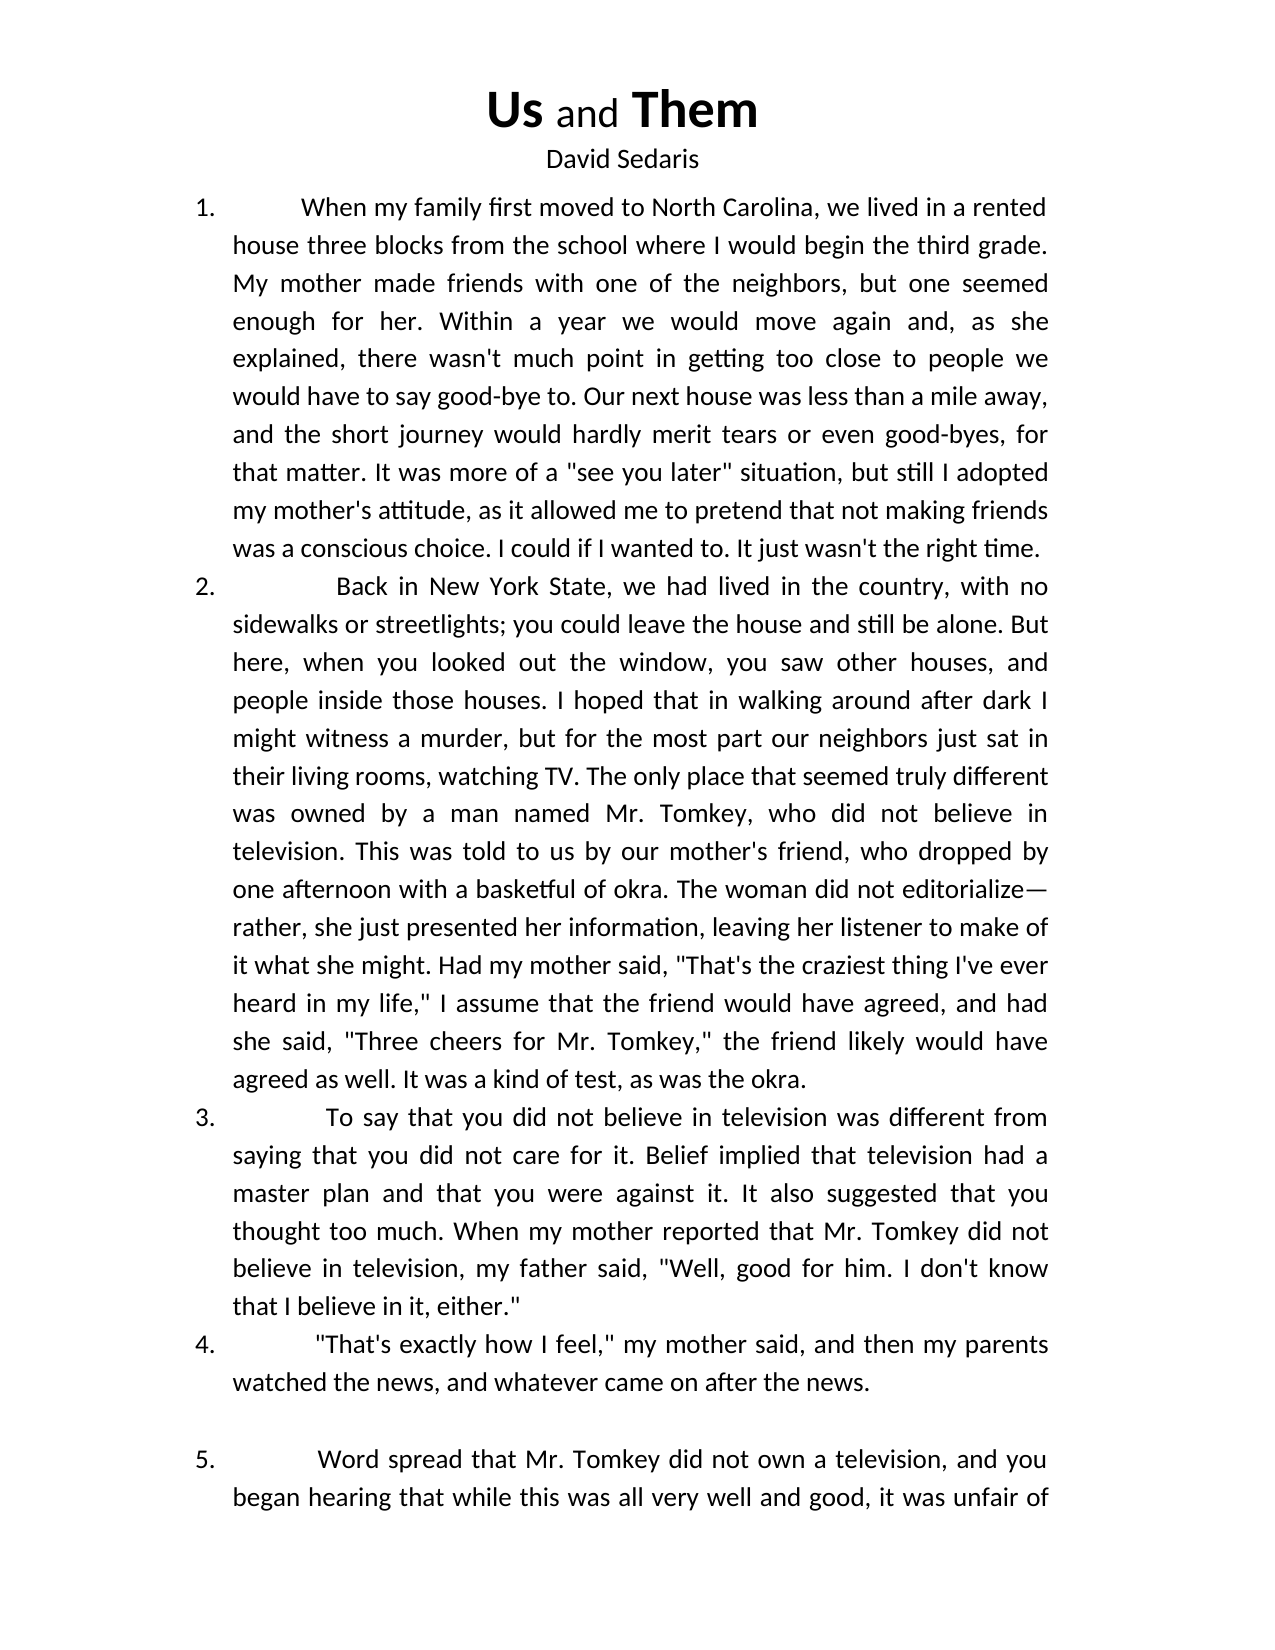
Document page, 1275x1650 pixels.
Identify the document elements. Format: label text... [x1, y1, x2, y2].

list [195, 1443, 1050, 1514]
list "That's exactly how I feel," my mother said, and then my parents watched the news, and whatever came on after the news. [195, 1327, 1050, 1398]
list Back in New York State, we had lived in the country, with no sidewalks or streetlights; you could leave the house and still be alone. But here, when you looked out the window, you saw other houses, and people inside those houses. I hoped that in walking around after dark I might witness a murder, but for the most part our neighbors just sat in their living rooms, watching TV. The only place that seemed truly different was owned by a man named Mr. Tomkey, who did not believe in television. This was told to us by our mother's friend, who dropped by one afternoon with a basketful of okra. The woman did not editorialize—rather, she just presented her information, leaving her listener to make of it what she might. Had my mother said, "That's the craziest thing I've ever heard in my life," I assume that the friend would have agreed, and had she said, "Three cheers for Mr. Tomkey," the friend likely would have agreed as well. It was a kind of test, as was the okra. [195, 569, 1050, 1095]
list To say that you did not believe in television was different from saying that you did not care for it. Belief implied that television had a master plan and that you were against it. It also suggested that you thought too much. When my mother reported that Mr. Tomkey did not believe in television, my father said, "Well, good for him. I don't know that I believe in it, either." [195, 1100, 1050, 1322]
list When my family first moved to North Carolina, we lived in a rented house three blocks from the school where I would begin the third grade. My mother made friends with one of the neighbors, but one seemed enough for her. Within a year we would move again and, as she explained, there wasn't much point in getting too close to people we would have to say good-bye to. Our next house was less than a mile away, and the short journey would hardly merit tears or even good-byes, for that matter. It was more of a "see you later" situation, but still I adopted my mother's attitude, as it allowed me to pretend that not making friends was a conscious choice. I could if I wanted to. It just wasn't the right time. [195, 190, 1050, 564]
